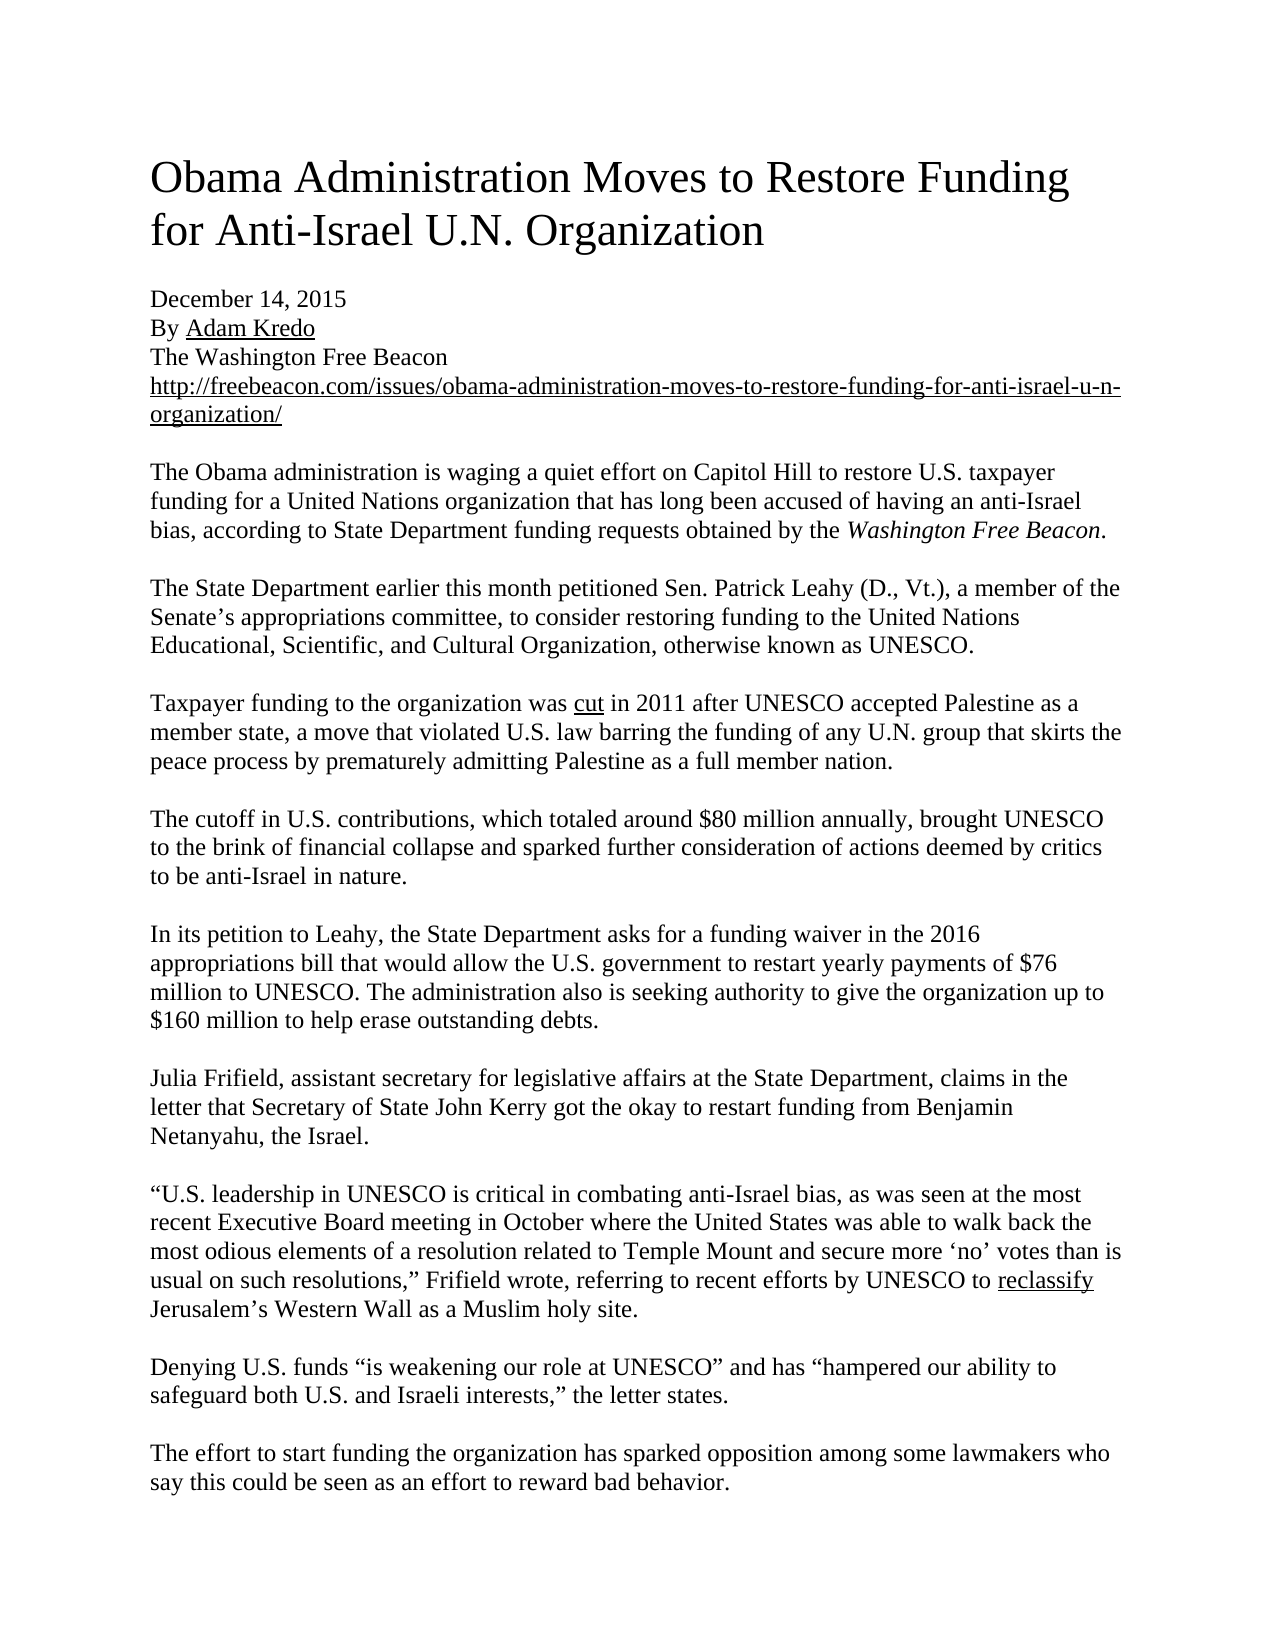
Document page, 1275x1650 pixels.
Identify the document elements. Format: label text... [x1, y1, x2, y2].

text In its petition to Leahy, the State Department asks for a funding waiver in the 2016 appropriations bill that would allow the U.S. government to restart yearly payments of $76 million to UNESCO. The administration also is seeking authority to give the organization up to $160 million to help erase outstanding debts. [150, 919, 1125, 1034]
text By Adam Kredo [150, 313, 1125, 342]
text Taxpayer funding to the organization was cut in 2011 after UNESCO accepted Palestine as a member state, a move that violated U.S. law barring the funding of any U.N. group that skirts the peace process by prematurely admitting Palestine as a full member nation. [150, 688, 1125, 774]
text Denying U.S. funds “is weakening our role at UNESCO” and has “hampered our ability to safeguard both U.S. and Israeli interests,” the letter states. [150, 1352, 1125, 1409]
text Julia Frifield, assistant secretary for legislative affairs at the State Department, claims in the letter that Secretary of State John Kerry got the okay to restart funding from Benjamin Netanyahu, the Israel. [150, 1063, 1125, 1149]
text http://freebeacon.com/issues/obama-administration-moves-to-restore-funding-for-anti-israel-u-n-organization/ [150, 371, 1125, 428]
text December 14, 2015 [150, 284, 1125, 313]
text Obama Administration Moves to Restore Funding for Anti-Israel U.N. Organization [150, 150, 1125, 255]
text The State Department earlier this month petitioned Sen. Patrick Leahy (D., Vt.), a member of the Senate’s appropriations committee, to consider restoring funding to the United Nations Educational, Scientific, and Cultural Organization, otherwise known as UNESCO. [150, 573, 1125, 659]
text The effort to start funding the organization has sparked opposition among some lawmakers who say this could be seen as an effort to reward bad behavior. [150, 1438, 1125, 1496]
text “U.S. leadership in UNESCO is critical in combating anti-Israel bias, as was seen at the most recent Executive Board meeting in October where the United States was able to walk back the most odious elements of a resolution related to Temple Mount and secure more ‘no’ votes than is usual on such resolutions,” Frifield wrote, referring to recent efforts by UNESCO to reclassify Jerusalem’s Western Wall as a Muslim holy site. [150, 1179, 1125, 1322]
text The cutoff in U.S. contributions, which totaled around $80 million annually, brought UNESCO to the brink of financial collapse and sparked further consideration of actions deemed by critics to be anti-Israel in nature. [150, 804, 1125, 890]
text The Obama administration is waging a quiet effort on Capitol Hill to restore U.S. taxpayer funding for a United Nations organization that has long been accused of having an anti-Israel bias, according to State Department funding requests obtained by the Washington Free Beacon. [150, 457, 1125, 544]
text The Washington Free Beacon [150, 342, 1125, 371]
